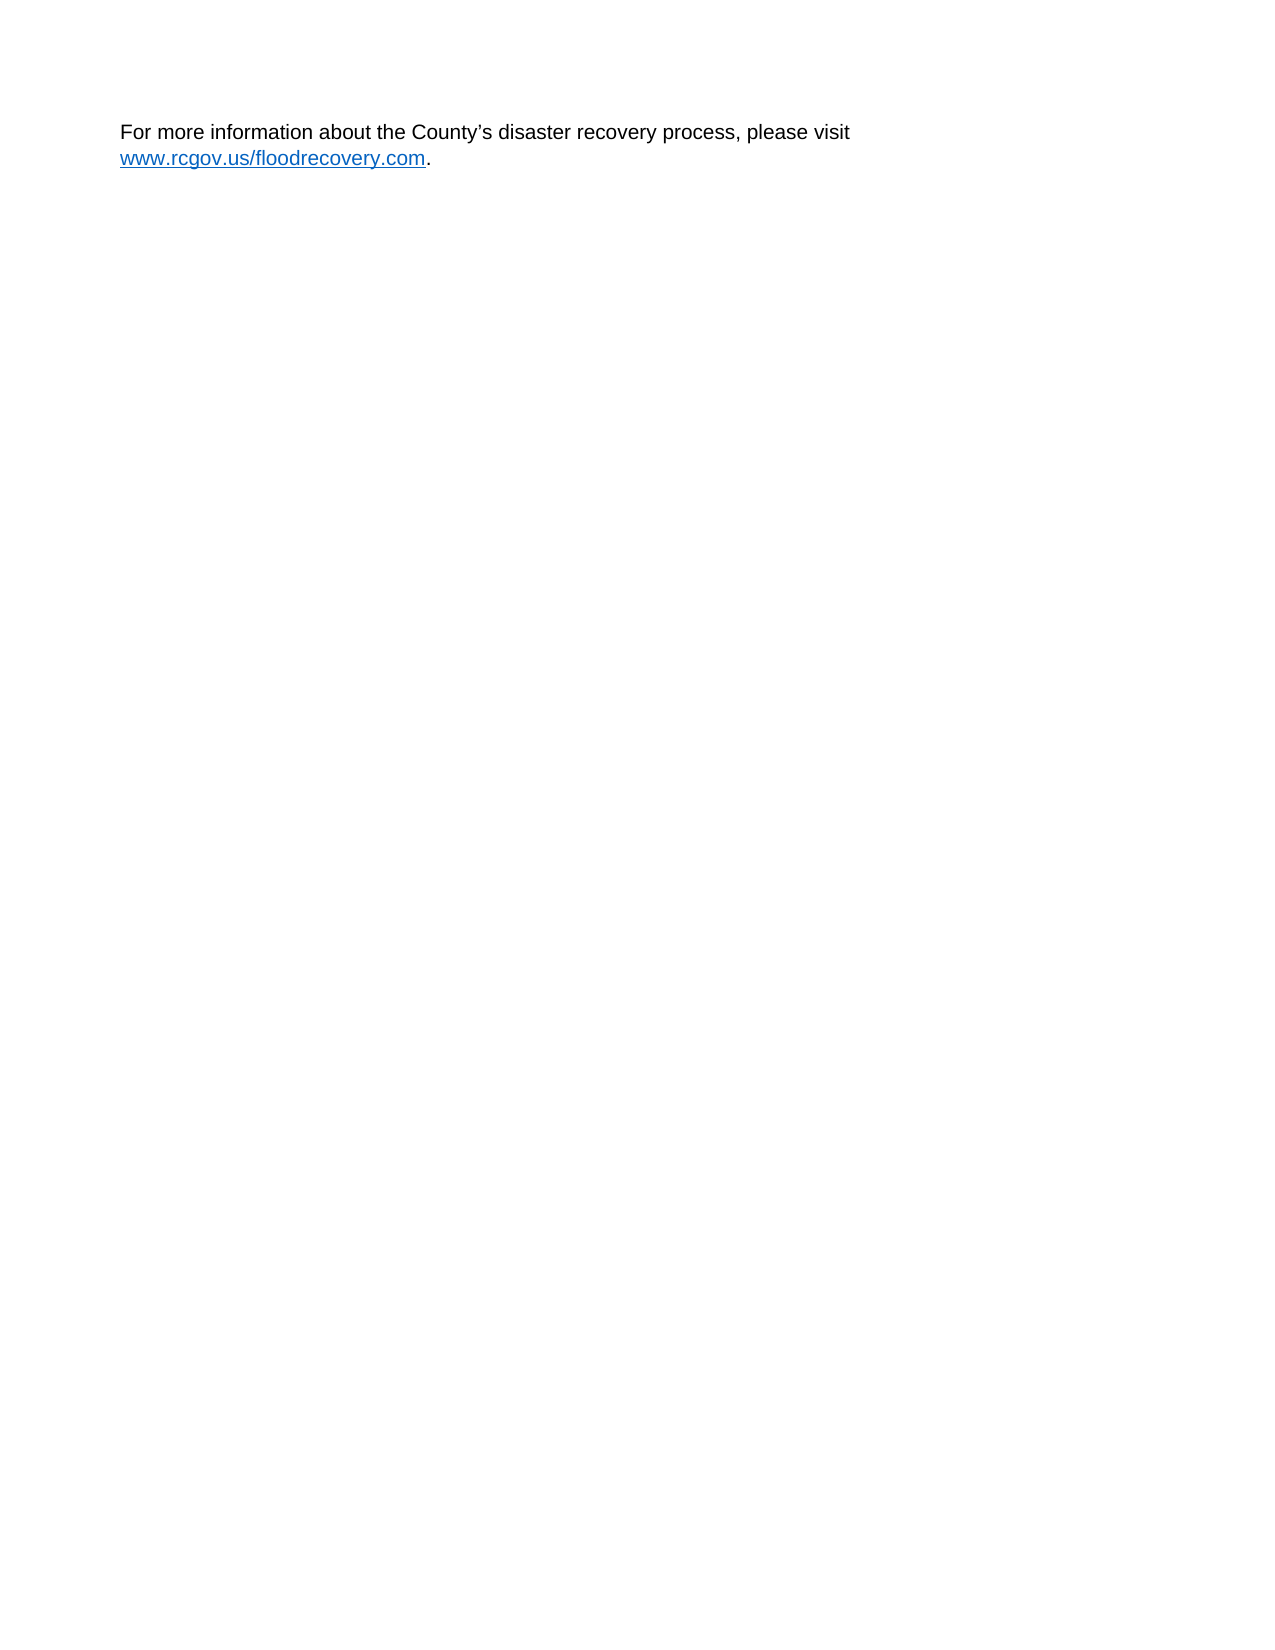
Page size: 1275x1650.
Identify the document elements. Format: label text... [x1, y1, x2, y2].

text For more information about the County’s disaster recovery process, please visit www.rcgov.us/floodrecovery.com. [120, 120, 1155, 170]
